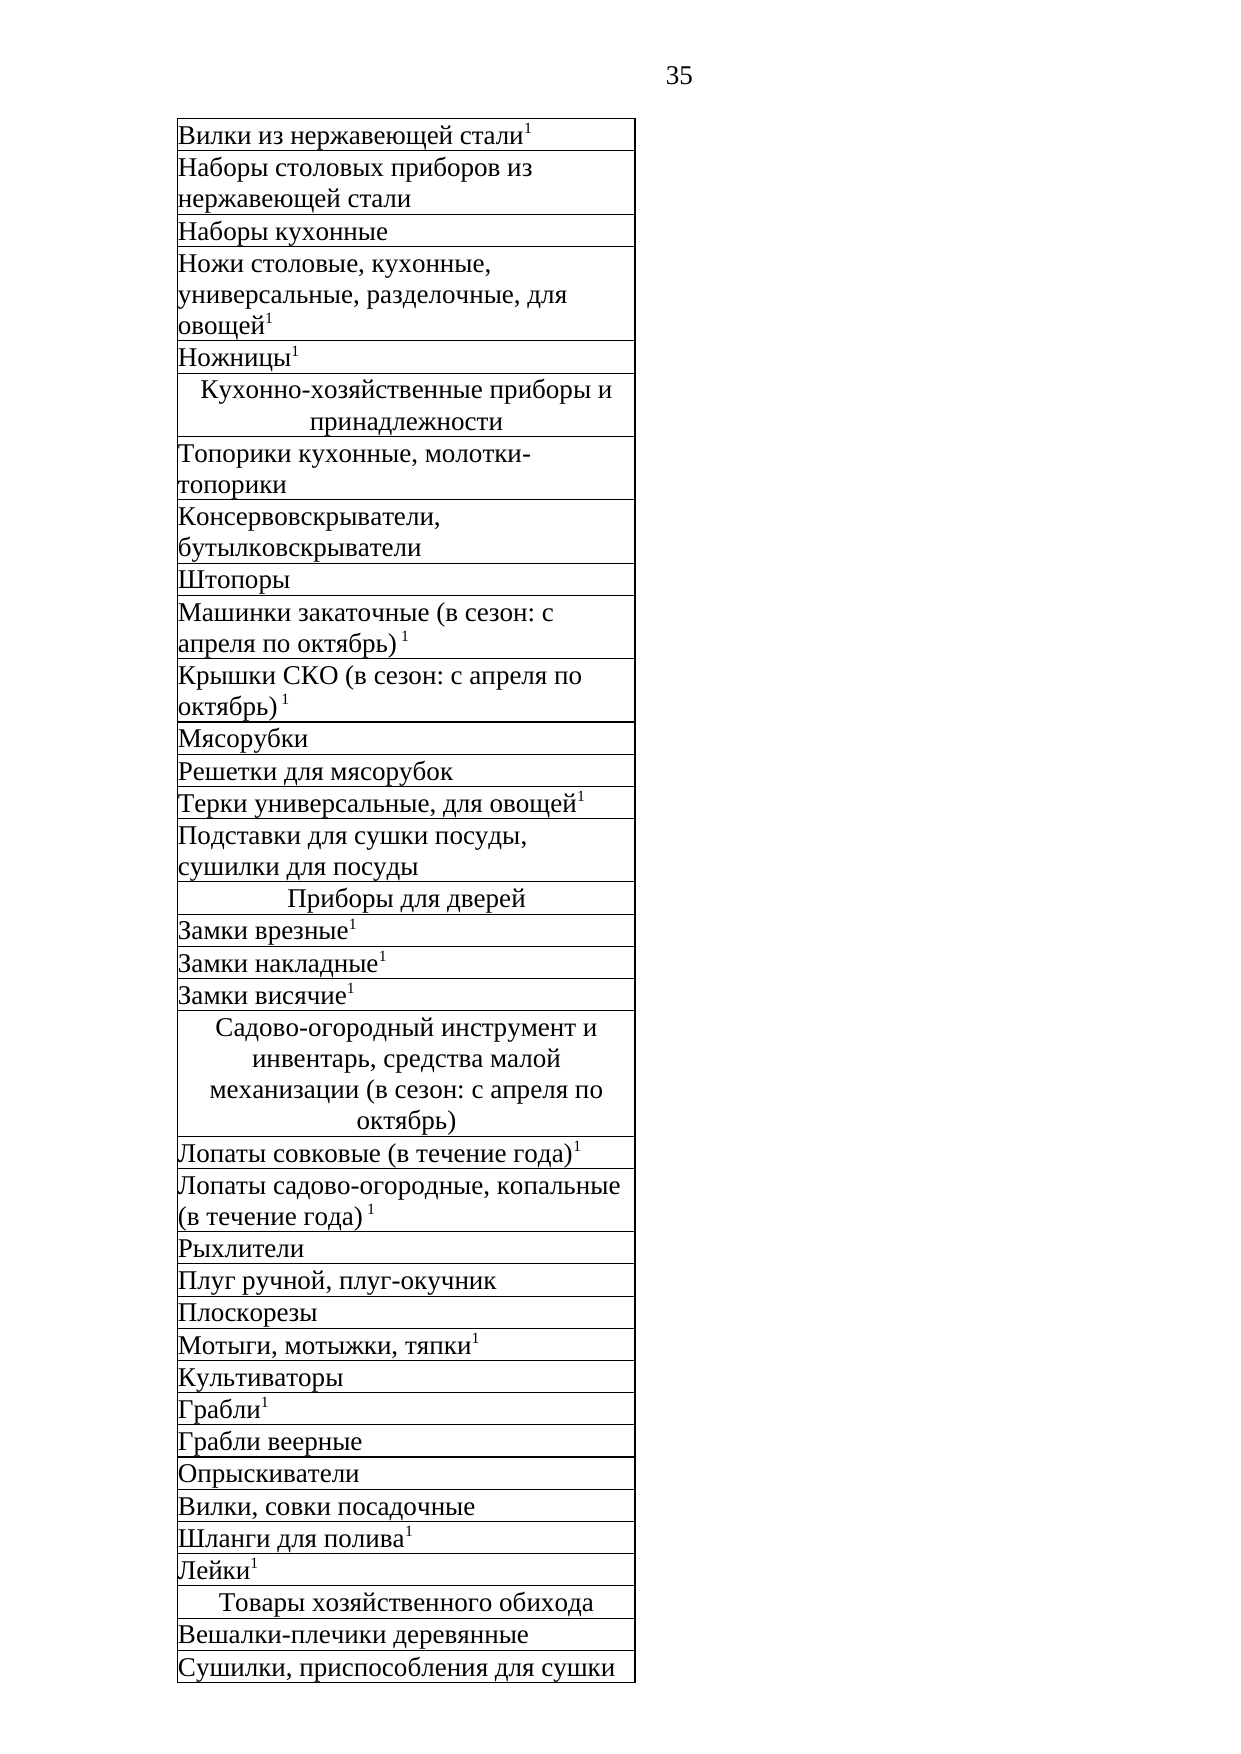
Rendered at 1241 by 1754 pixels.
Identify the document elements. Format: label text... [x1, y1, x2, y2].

table_cell Штопоры [178, 564, 634, 595]
table_cell Лейки1 [178, 1554, 634, 1585]
table_cell Садово-огородный инструмент и инвентарь, средства малой механизации (в сезон: с апреля по октябрь) [178, 1011, 634, 1136]
table_cell Топорики кухонные, молотки-топорики [178, 437, 634, 499]
table_cell Грабли веерные [178, 1425, 634, 1456]
table_cell Лопаты садово-огородные, копальные (в течение года) 1 [178, 1169, 634, 1231]
table_cell Грабли1 [178, 1393, 634, 1424]
table_cell Рыхлители [178, 1232, 634, 1263]
table_cell Приборы для дверей [178, 882, 634, 913]
table_cell Культиваторы [178, 1361, 634, 1392]
table_cell Консервовскрыватели, бутылковскрыватели [178, 500, 634, 562]
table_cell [178, 1651, 634, 1682]
table_cell Шланги для полива1 [178, 1522, 634, 1553]
table_cell Наборы столовых приборов из нержавеющей стали [178, 151, 634, 214]
table_cell Товары хозяйственного обихода [178, 1586, 634, 1617]
table_cell Вешалки-плечики деревянные [178, 1619, 634, 1649]
table_cell Кухонно-хозяйственные приборы и принадлежности [178, 374, 634, 436]
table_cell Машинки закаточные (в сезон: с апреля по октябрь) 1 [178, 596, 634, 658]
table_cell Плоскорезы [178, 1297, 634, 1328]
table_cell Терки универсальные, для овощей1 [178, 787, 634, 818]
table_cell Плуг ручной, плуг-окучник [178, 1264, 634, 1296]
table_cell Замки висячие1 [178, 979, 634, 1010]
table_cell Наборы кухонные [178, 215, 634, 246]
table_cell Вилки, совки посадочные [178, 1490, 634, 1521]
table_cell Вилки из нержавеющей стали1 [178, 119, 634, 150]
table_cell Ножницы1 [178, 341, 634, 372]
table_cell Ножи столовые, кухонные, универсальные, разделочные, для овощей1 [178, 247, 634, 340]
table_cell Замки накладные1 [178, 947, 634, 978]
table_cell Мотыги, мотыжки, тяпки1 [178, 1329, 634, 1360]
table_cell Подставки для сушки посуды, сушилки для посуды [178, 819, 634, 881]
table_cell Опрыскиватели [178, 1458, 634, 1489]
table_cell Крышки СКО (в сезон: с апреля по октябрь) 1 [178, 659, 634, 721]
table_cell Мясорубки [178, 723, 634, 753]
table_cell Лопаты совковые (в течение года)1 [178, 1137, 634, 1168]
table_cell Решетки для мясорубок [178, 755, 634, 786]
table_cell Замки врезные1 [178, 915, 634, 946]
